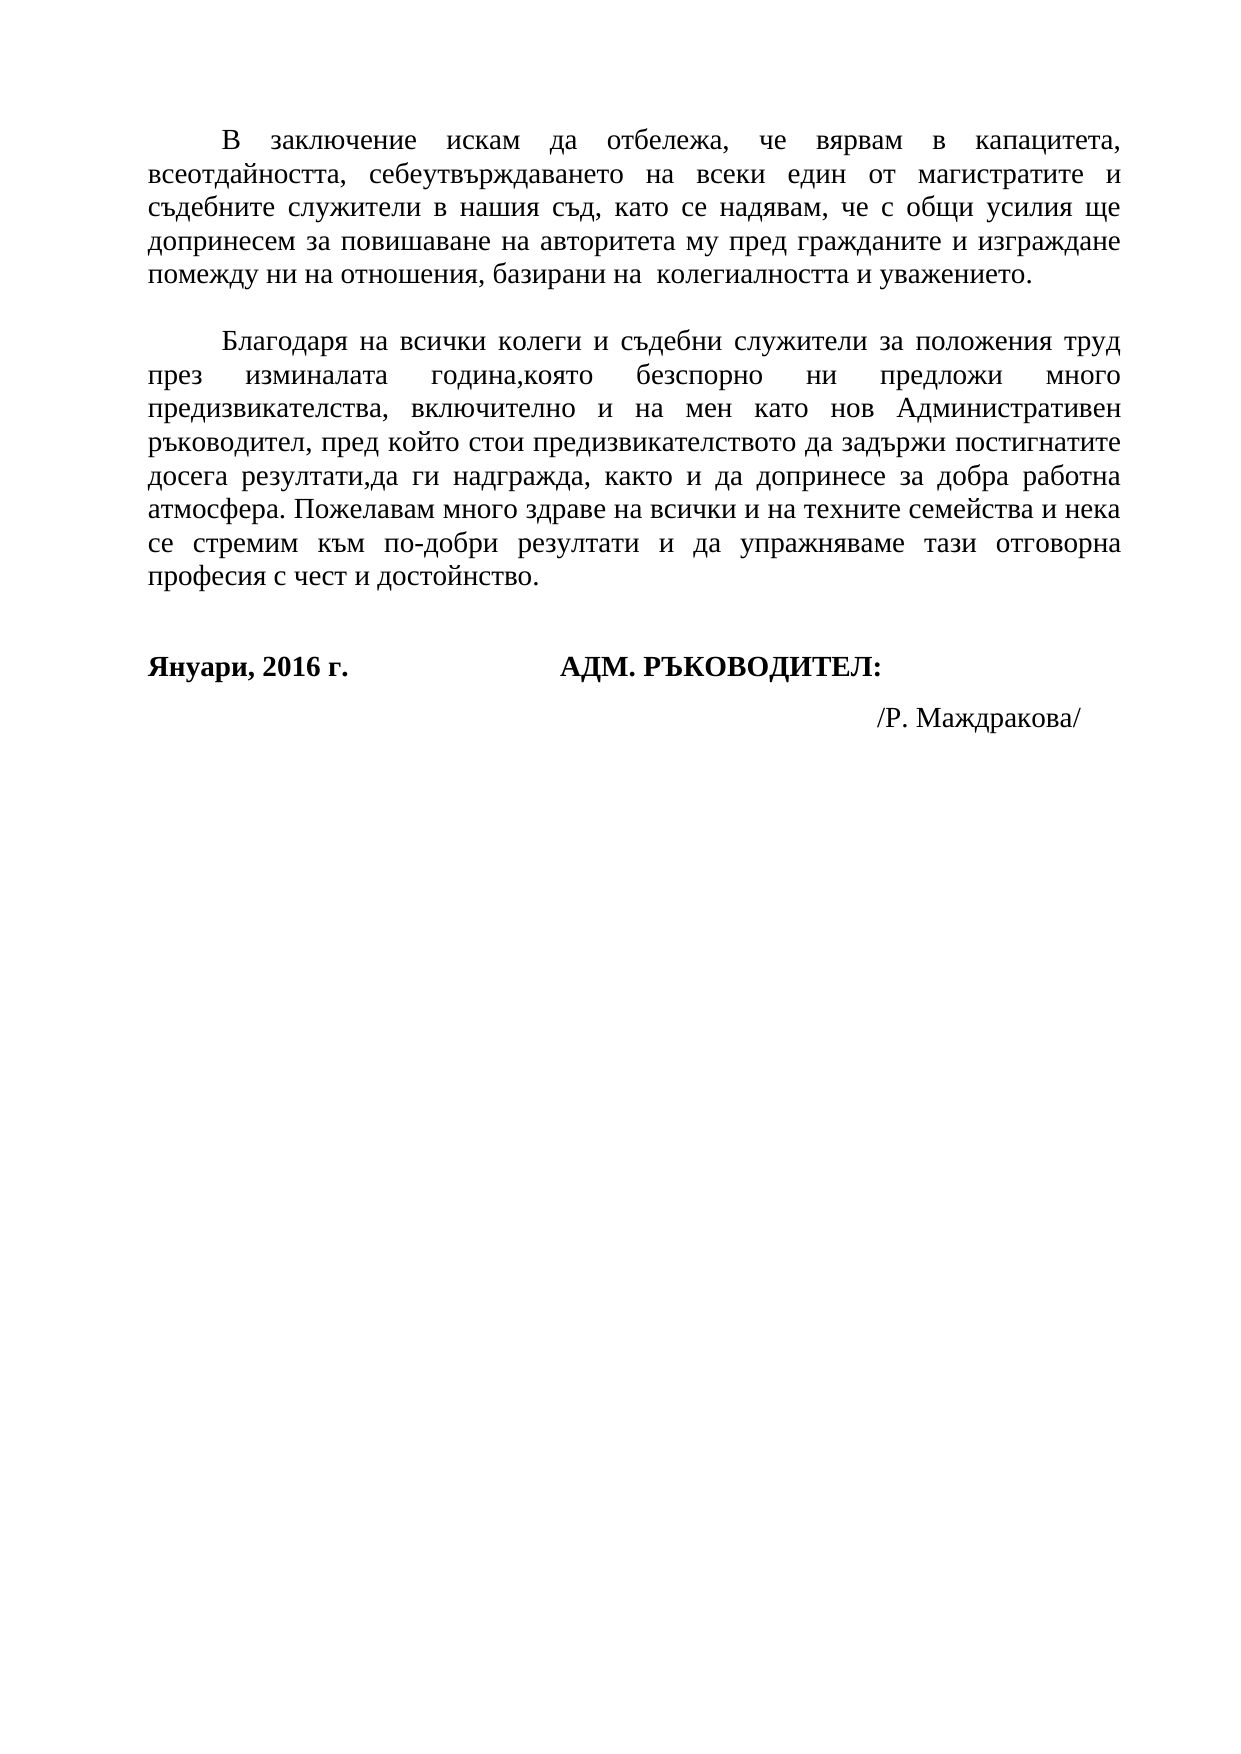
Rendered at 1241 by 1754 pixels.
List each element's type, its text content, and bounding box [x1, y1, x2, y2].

text Благодаря на всички колеги и съдебни служители за положения труд през изминалата година,която безспорно ни предложи много предизвикателства, включително и на мен като нов Административен ръководител, пред който стои предизвикателството да задържи постигнатите досега резултати,да ги надгражда, както и да допринесе за добра работна атмосфера. Пожелавам много здраве на всички и на техните семейства и нека се стремим към по-добри резултати и да упражняваме тази отговорна професия с чест и достойнство. [148, 323, 1122, 592]
text Януари, 2016 г. АДМ. РЪКОВОДИТЕЛ: [148, 649, 1122, 683]
text В заключение искам да отбележа, че вярвам в капацитета, всеотдайността, себеутвърждаването на всеки един от магистратите и съдебните служители в нашия съд, като се надявам, че с общи усилия ще допринесем за повишаване на авторитета му пред гражданите и изграждане помежду ни на отношения, базирани на колегиалността и уважението. [148, 122, 1122, 290]
text /Р. Маждракова/ [148, 700, 1122, 733]
